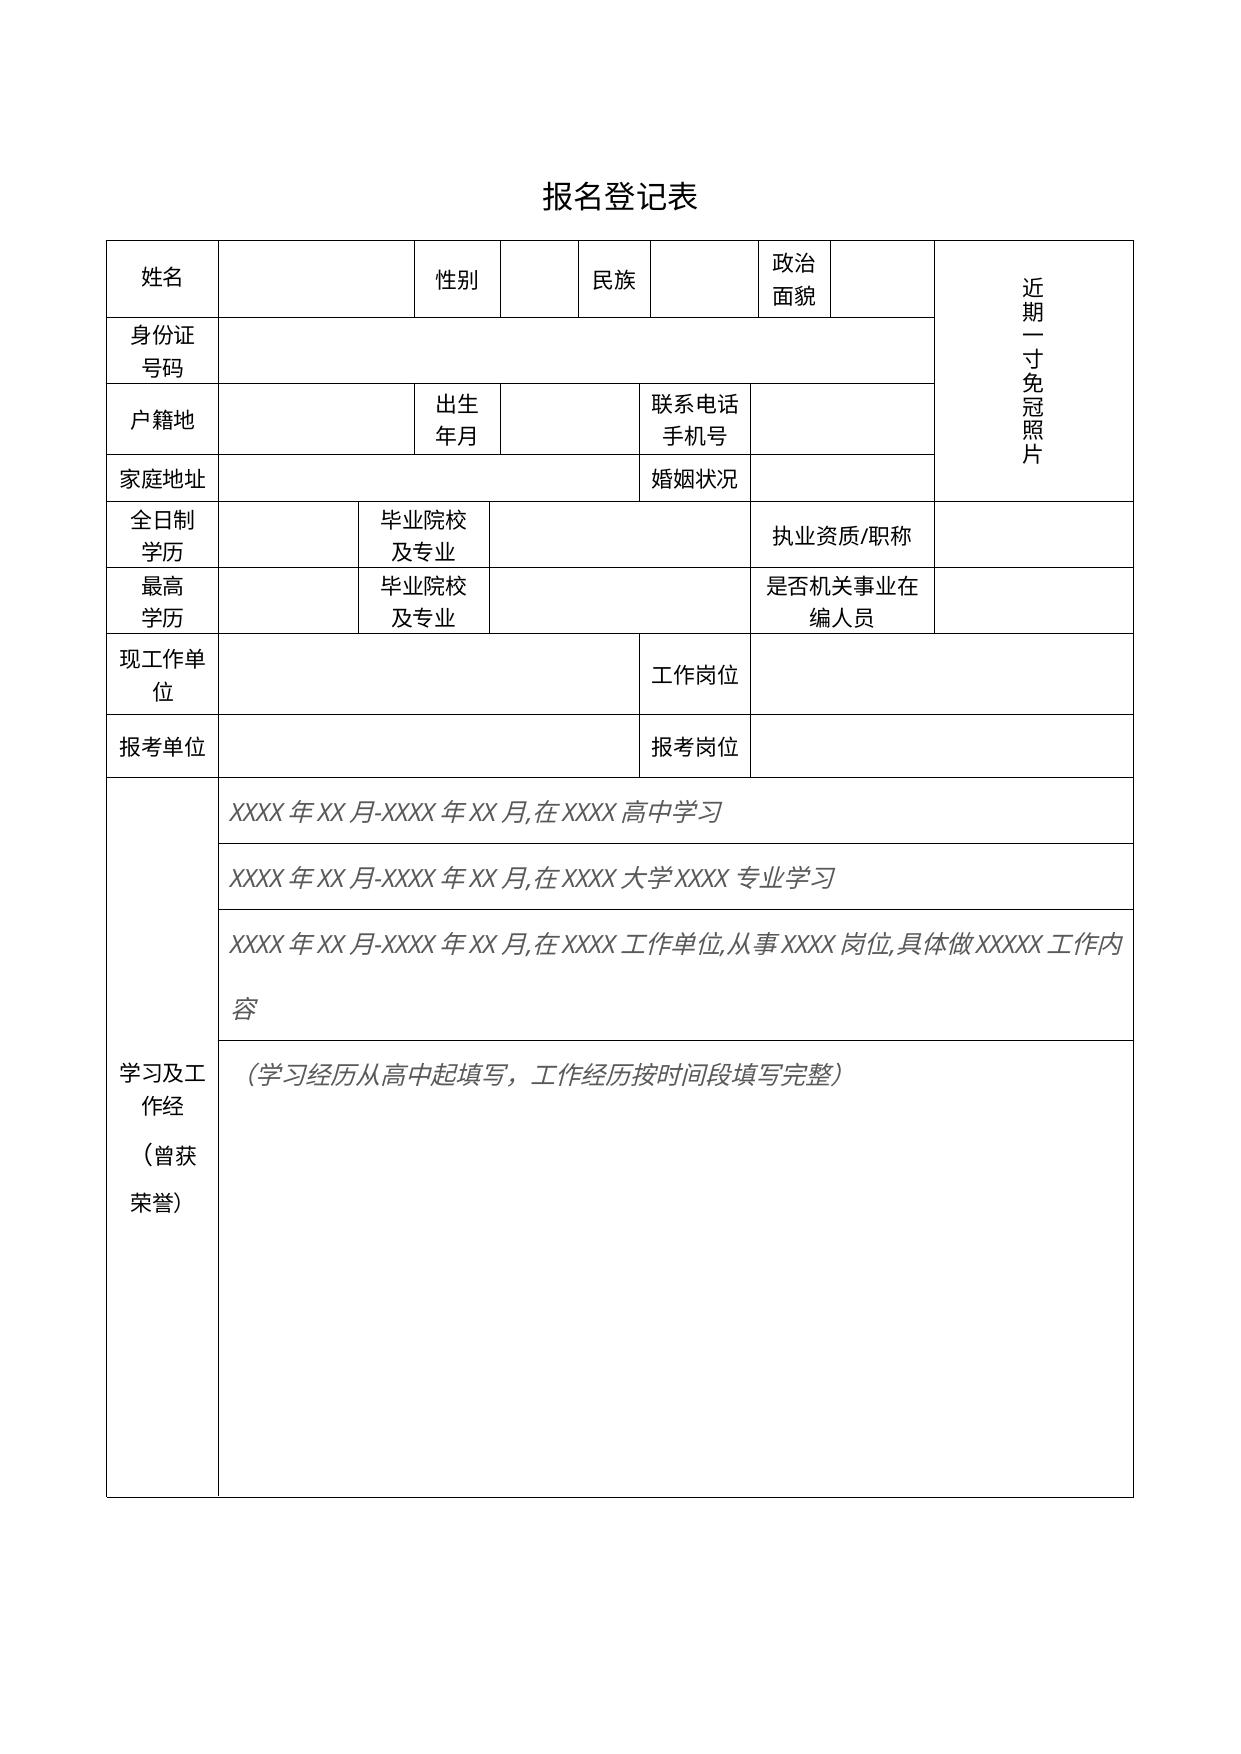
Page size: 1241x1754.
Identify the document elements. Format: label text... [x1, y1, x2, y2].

table_header 姓名 [107, 241, 218, 317]
table_header 性别 [415, 241, 500, 317]
table_cell 联系电话 手机号 [640, 384, 750, 454]
table_cell [219, 715, 639, 777]
table_cell [490, 502, 750, 567]
table_cell 家庭地址 [107, 455, 218, 501]
table_cell 全日制 学历 [107, 502, 218, 567]
table_cell 婚姻状况 [640, 455, 750, 501]
table_header 近期一寸免冠照片 [935, 241, 1133, 501]
table_cell XXXX年XX月-XXXX年XX月,在XXXX工作单位,从事XXXX岗位,具体做XXXXX工作内容 [219, 910, 1133, 1040]
table_cell [219, 455, 639, 501]
table_header [219, 241, 414, 317]
table_cell [219, 568, 358, 633]
table_cell [935, 568, 1133, 633]
table_cell 毕业院校及专业 [359, 568, 489, 633]
table_cell 毕业院校及专业 [359, 502, 489, 567]
table_cell 工作岗位 [640, 634, 750, 714]
table_header 民族 [579, 241, 650, 317]
table_cell 最高 学历 [107, 568, 218, 633]
table_cell （学习经历从高中起填写，工作经历按时间段填写完整） [219, 1041, 1133, 1496]
table_cell 现工作单位 [107, 634, 218, 714]
table_cell 是否机关事业在编人员 [751, 568, 934, 633]
table_cell XXXX年XX月-XXXX年XX月,在XXXX大学XXXX专业学习 [219, 844, 1133, 909]
table_header [501, 241, 578, 317]
table_cell 执业资质/职称 [751, 502, 934, 567]
table_header [831, 241, 934, 317]
table_cell [219, 384, 414, 454]
table_cell 户籍地 [107, 384, 218, 454]
table_cell XXXX年XX月-XXXX年XX月,在XXXX高中学习 [219, 778, 1133, 843]
text 报名登记表 [187, 162, 1053, 227]
table_cell 学习及工作经（曾获荣誉） [107, 778, 218, 1496]
table_cell 报考单位 [107, 715, 218, 777]
table_cell [219, 318, 934, 383]
table_cell [219, 502, 358, 567]
table_cell 身份证 号码 [107, 318, 218, 383]
table_cell 出生年月 [415, 384, 500, 454]
table_cell [751, 715, 1133, 777]
table_cell [490, 568, 750, 633]
table_cell 报考岗位 [640, 715, 750, 777]
table_cell [935, 502, 1133, 567]
table_cell [219, 634, 639, 714]
table_cell [751, 384, 934, 454]
table_cell [751, 634, 1133, 714]
table_header 政治面貌 [759, 241, 830, 317]
table_header [651, 241, 758, 317]
table_cell [751, 455, 934, 501]
table_cell [501, 384, 639, 454]
